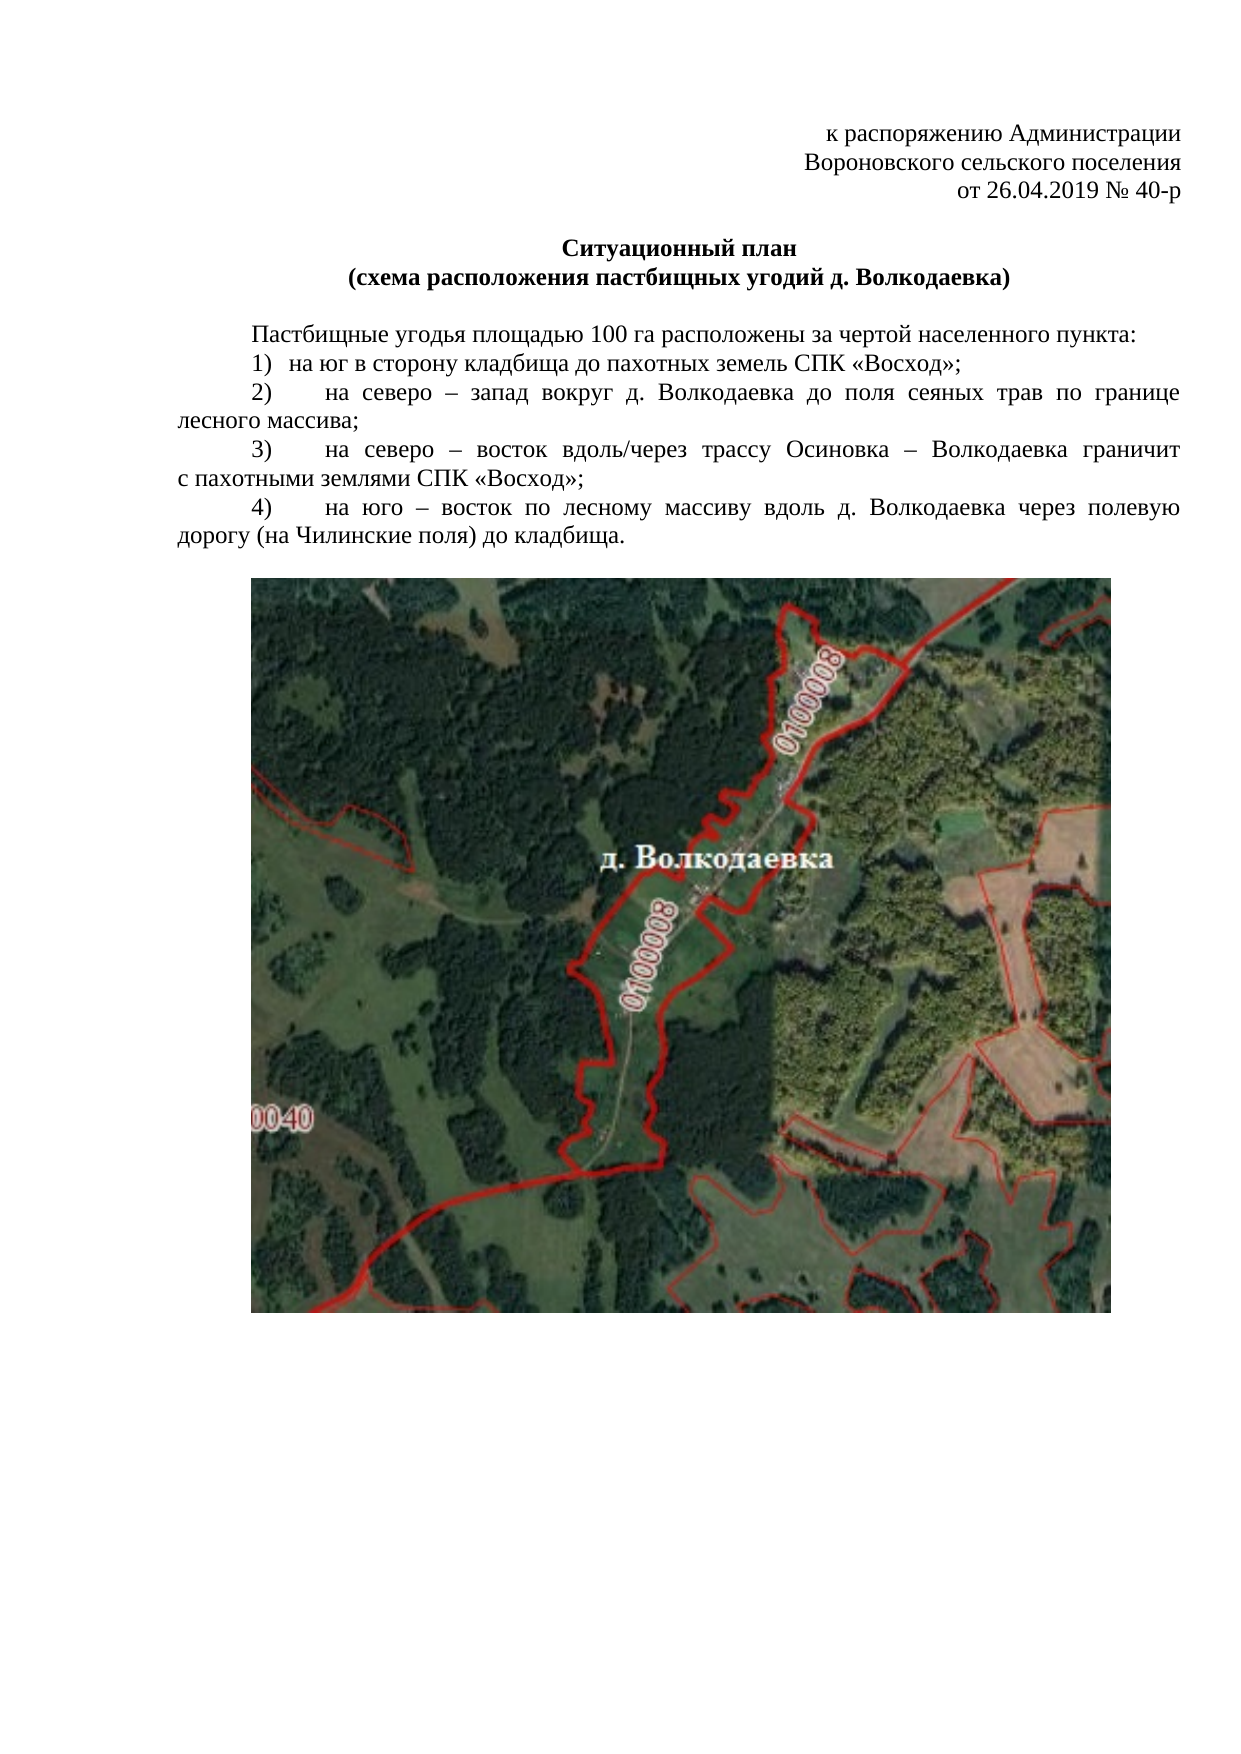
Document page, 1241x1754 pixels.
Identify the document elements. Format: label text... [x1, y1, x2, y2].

text Вороновского сельского поселения [177, 147, 1181, 176]
text к распоряжению Администрации [177, 118, 1181, 147]
text (схема расположения пастбищных угодий д. Волкодаевка) [177, 262, 1181, 291]
text Ситуационный план [177, 233, 1181, 262]
list на северо – восток вдоль/через трассу Осиновка – Волкодаевка граничит с пахотными землями СПК «Восход»; [177, 434, 1181, 492]
text Пастбищные угодья площадью 100 га расположены за чертой населенного пункта: [177, 319, 1181, 348]
list на юго – восток по лесному массиву вдоль д. Волкодаевка через полевую дорогу (на Чилинские поля) до кладбища. [177, 492, 1181, 549]
picture [251, 578, 1111, 1313]
list на юг в сторону кладбища до пахотных земель СПК «Восход»; [251, 348, 1181, 377]
list на северо – запад вокруг д. Волкодаевка до поля сеяных трав по границе лесного массива; [177, 377, 1181, 434]
text от 26.04.2019 № 40-р [177, 176, 1181, 204]
